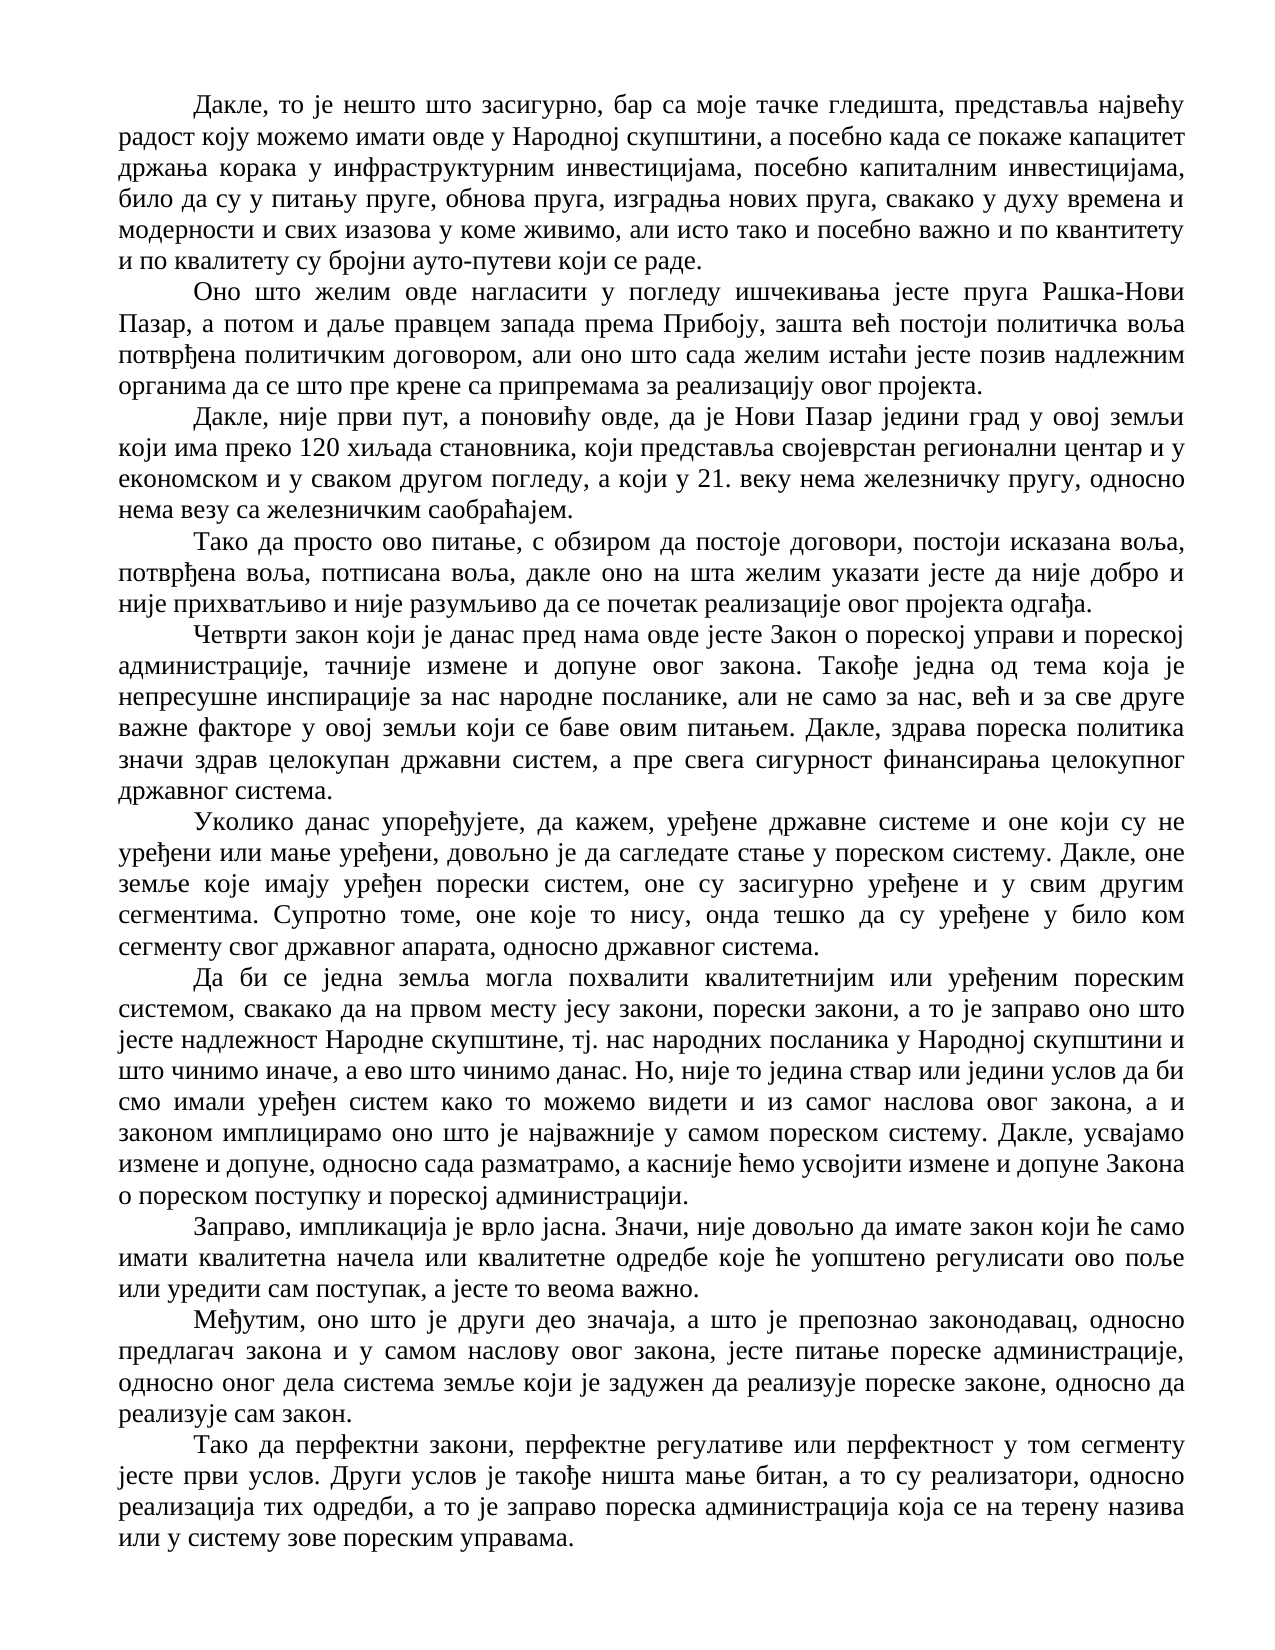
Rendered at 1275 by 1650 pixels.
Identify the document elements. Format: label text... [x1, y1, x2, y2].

text Уколико данас упоређујете, да кажем, уређене државне системе и оне који су не уређени или мање уређени, довољно је да сагледате стање у пореском систему. Дакле, оне земље које имају уређен порески систем, оне су засигурно уређене и у свим другим сегментима. Супротно томе, оне које то нису, онда тешко да су уређене у било ком сегменту свог државног апарата, односно државног система. [118, 805, 1186, 961]
text Тако да просто ово питање, с обзиром да постоје договори, постоји исказана воља, потврђена воља, потписана воља, дакле оно на шта желим указати јесте да није добро и није прихватљиво и није разумљиво да се почетак реализације овог пројекта одгађа. [118, 525, 1186, 618]
text Тако да перфектни закони, перфектне регулативе или перфектност у том сегменту јесте први услов. Други услов је такође ништа мање битан, а то су реализатори, односно реализација тих одредби, а то је заправо пореска администрација која се на терену назива или у систему зове пореским управама. [118, 1428, 1186, 1552]
text Међутим, оно што је други део значаја, а што је препознао законодавац, односно предлагач закона и у самом наслову овог закона, јесте питање пореске администрације, односно оног дела система земље који је задужен да реализује пореске законе, односно да реализује сам закон. [118, 1303, 1186, 1428]
text Да би се једна земља могла похвалити квалитетнијим или уређеним пореским системом, свакако да на првом месту јесу закони, порески закони, а то је заправо оно што јесте надлежност Народне скупштине, тј. нас народних посланика у Народној скупштини и што чинимо иначе, а ево што чинимо данас. Но, није то једина ствар или једини услов да би смо имали уређен систем како то можемо видети и из самог наслова овог закона, а и законом имплицирамо оно што је најважније у самом пореском систему. Дакле, усвајамо измене и допуне, односно сада разматрамо, а касније ћемо усвојити измене и допуне Закона о пореском поступку и пореској администрацији. [118, 961, 1186, 1210]
text Оно што желим овде нагласити у погледу ишчекивања јесте пруга Рашка-Нови Пазар, а потом и даље правцем запада према Прибоју, зашта већ постоји политичка воља потврђена политичким договором, али оно што сада желим истаћи јесте позив надлежним органима да се што пре крене са припремама за реализацију овог пројекта. [118, 276, 1186, 400]
text Дакле, то је нешто што засигурно, бар са моје тачке гледишта, представља највећу радост коју можемо имати овде у Народној скупштини, а посебно када се покаже капацитет држања корака у инфраструктурним инвестицијама, посебно капиталним инвестицијама, било да су у питању пруге, обнова пруга, изградња нових пруга, свакако у духу времена и модерности и свих изазова у коме живимо, али исто тако и посебно важно и по квантитету и по квалитету су бројни ауто-путеви који се раде. [118, 89, 1186, 276]
text Заправо, импликација је врло јасна. Значи, није довољно да имате закон који ће само имати квалитетна начела или квалитетне одредбе које ће уопштено регулисати ово поље или уредити сам поступак, а јесте то веома важно. [118, 1210, 1186, 1303]
text Четврти закон који је данас пред нама овде јесте Закон о пореској управи и пореској администрације, тачније измене и допуне овог закона. Такође једна од тема која је непресушне инспирације за нас народне посланике, али не само за нас, већ и за све друге важне факторе у овој земљи који се баве овим питањем. Дакле, здрава пореска политика значи здрав целокупан државни систем, а пре свега сигурност финансирања целокупног државног система. [118, 618, 1186, 805]
text Дакле, није први пут, а поновићу овде, да је Нови Пазар једини град у овој земљи који има преко 120 хиљада становника, који представља својеврстан регионални центар и у економском и у сваком другом погледу, а који у 21. веку нема железничку пругу, односно нема везу са железничким саобраћајем. [118, 400, 1186, 525]
